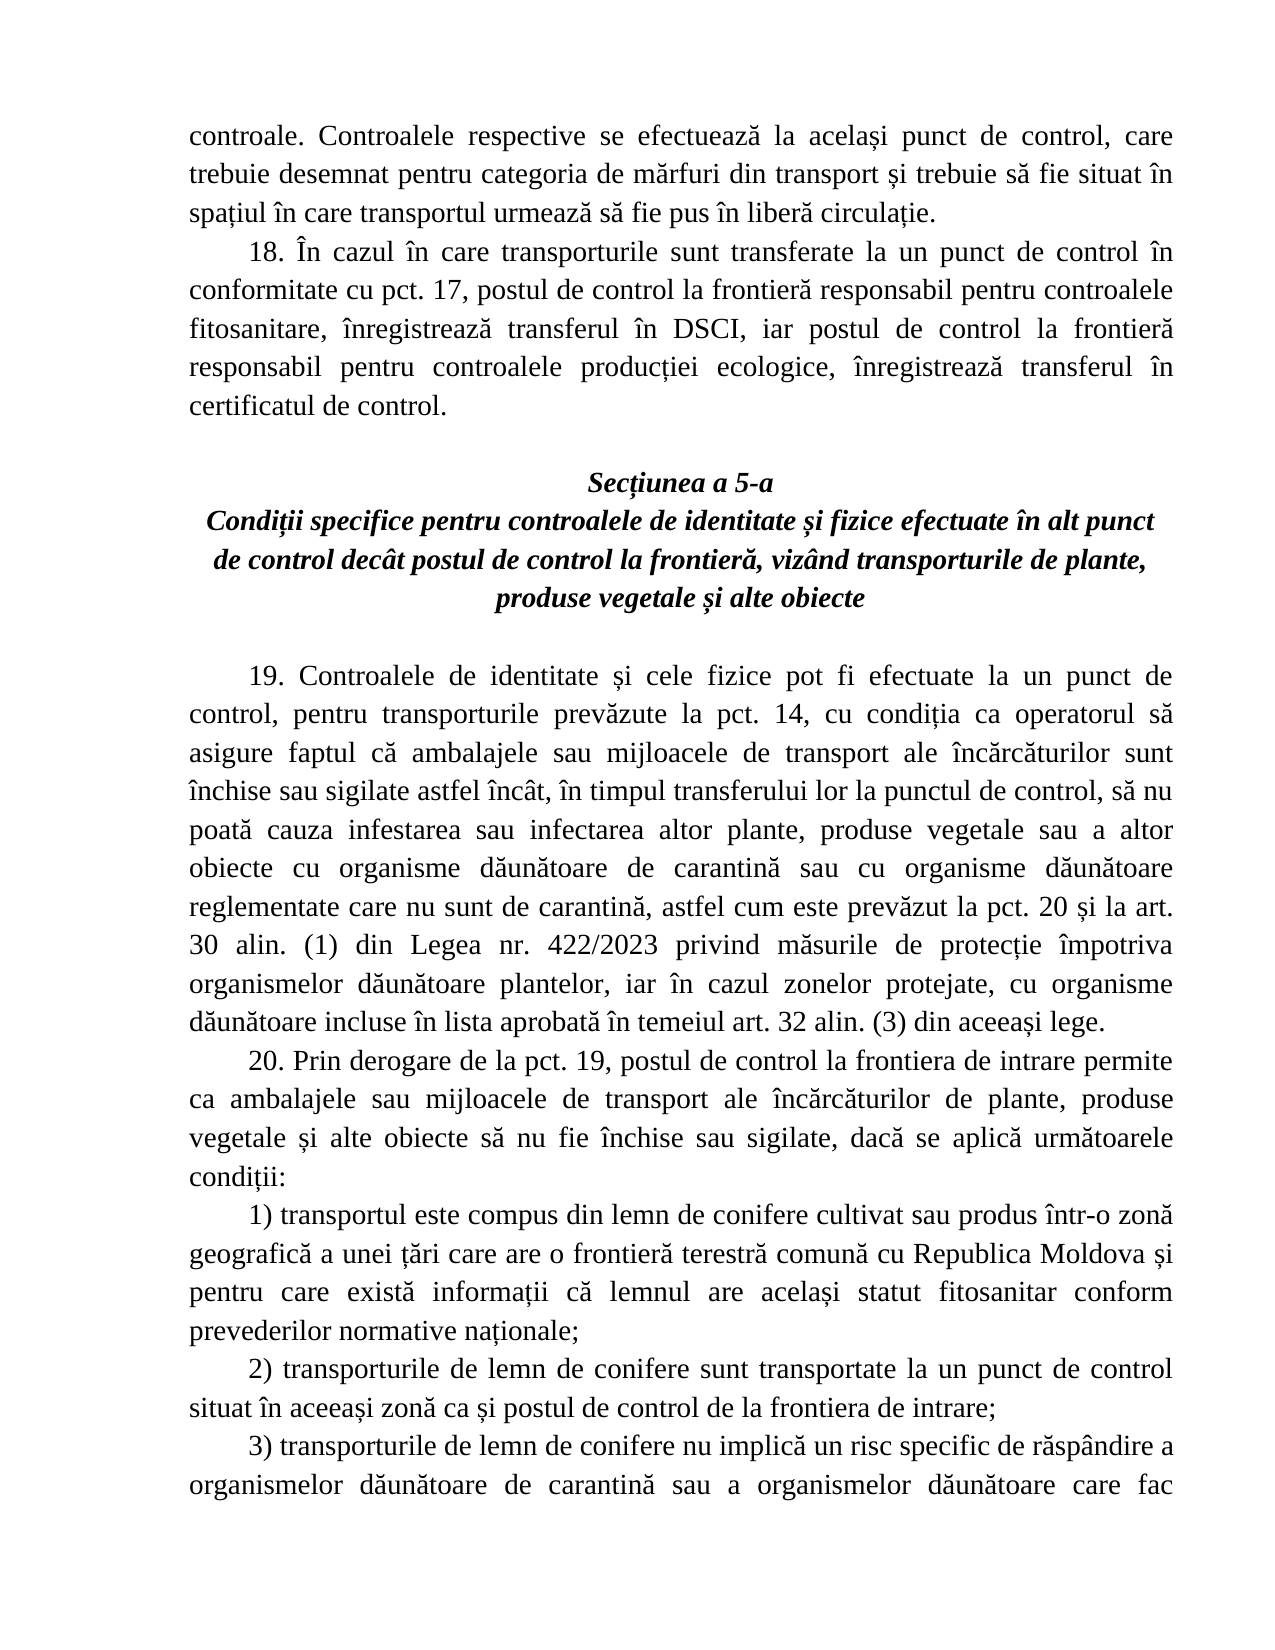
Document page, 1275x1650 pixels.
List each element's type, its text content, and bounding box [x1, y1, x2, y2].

text 2) transporturile de lemn de conifere sunt transportate la un punct de control situat în aceeași zonă ca și postul de control de la frontiera de intrare; [189, 1351, 1174, 1423]
text Secțiunea a 5-a [189, 465, 1174, 498]
text 1) transportul este compus din lemn de conifere cultivat sau produs într-o zonă geografică a unei țări care are o frontieră terestră comună cu Republica Moldova și pentru care există informații că lemnul are același statut fitosanitar conform prevederilor normative naționale; [189, 1197, 1174, 1346]
text 19. Controalele de identitate și cele fizice pot fi efectuate la un punct de control, pentru transporturile prevăzute la pct. 14, cu condiția ca operatorul să asigure faptul că ambalajele sau mijloacele de transport ale încărcăturilor sunt închise sau sigilate astfel încât, în timpul transferului lor la punctul de control, să nu poată cauza infestarea sau infectarea altor plante, produse vegetale sau a altor obiecte cu organisme dăunătoare de carantină sau cu organisme dăunătoare reglementate care nu sunt de carantină, astfel cum este prevăzut la pct. 20 și la art. 30 alin. (1) din Legea nr. 422/2023 privind măsurile de protecție împotriva organismelor dăunătoare plantelor, iar în cazul zonelor protejate, cu organisme dăunătoare incluse în lista aprobată în temeiul art. 32 alin. (3) din aceeași lege. [189, 658, 1174, 1038]
text 18. În cazul în care transporturile sunt transferate la un punct de control în conformitate cu pct. 17, postul de control la frontieră responsabil pentru controalele fitosanitare, înregistrează transferul în DSCI, iar postul de control la frontieră responsabil pentru controalele producției ecologice, înregistrează transferul în certificatul de control. [189, 234, 1174, 421]
text Condiții specifice pentru controalele de identitate și fizice efectuate în alt punct de control decât postul de control la frontieră, vizând transporturile de plante, produse vegetale și alte obiecte [189, 503, 1174, 614]
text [189, 118, 1174, 229]
text 20. Prin derogare de la pct. 19, postul de control la frontiera de intrare permite ca ambalajele sau mijloacele de transport ale încărcăturilor de plante, produse vegetale și alte obiecte să nu fie închise sau sigilate, dacă se aplică următoarele condiții: [189, 1043, 1174, 1192]
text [189, 1428, 1174, 1501]
